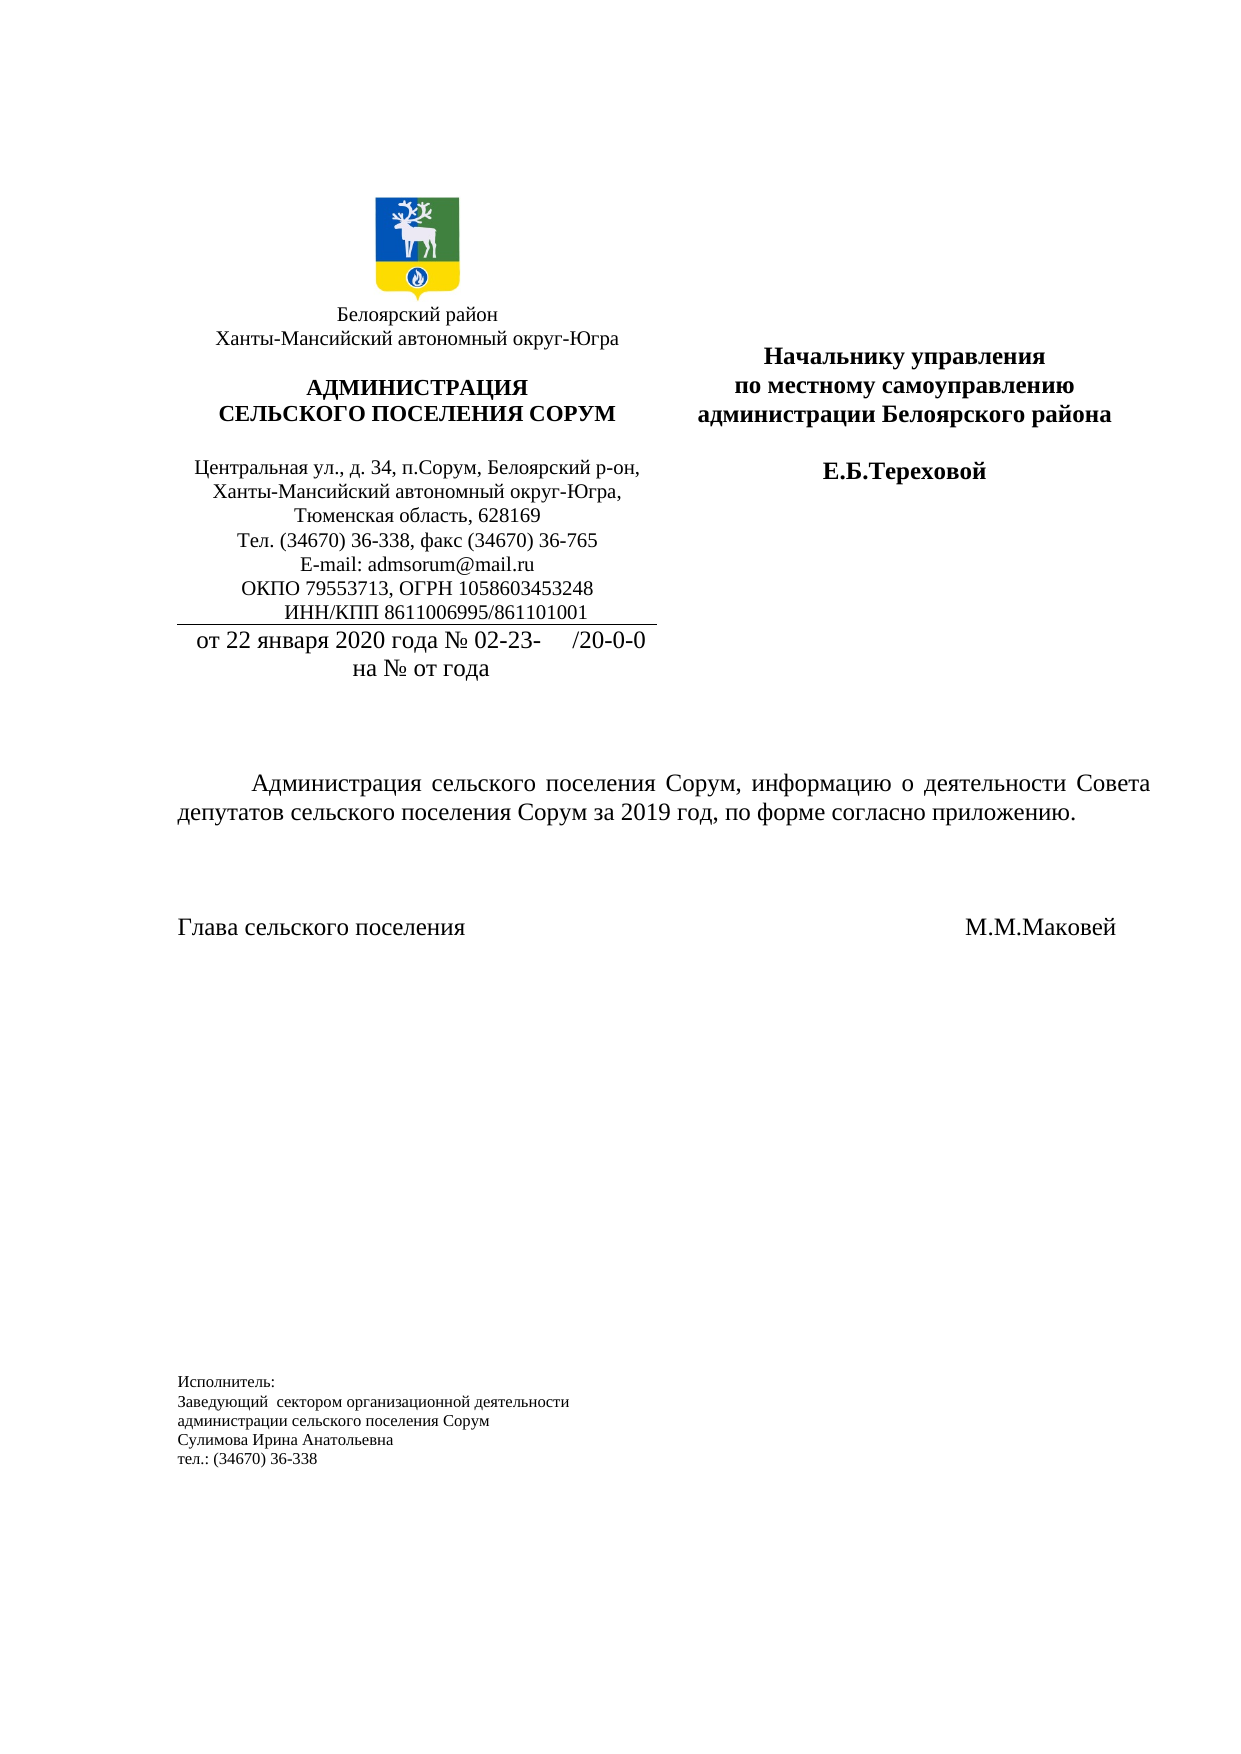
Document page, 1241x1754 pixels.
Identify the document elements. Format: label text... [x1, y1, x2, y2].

text Заведующий сектором организационной деятельности [177, 1391, 1152, 1411]
text Исполнитель: [177, 1372, 1152, 1391]
text тел.: (34670) 36-338 [177, 1449, 1152, 1468]
text Администрация сельского поселения Сорум, информацию о деятельности Совета депутатов сельского поселения Сорум за 2019 год, по форме согласно приложению. [177, 768, 1152, 826]
picture [373, 185, 461, 302]
text Глава сельского поселения М.М.Маковей [177, 912, 1152, 941]
table_header Начальнику управления по местному самоуправлению администрации Белоярского района Е.Б.Тереховой [657, 157, 1152, 624]
text Сулимова Ирина Анатольевна [177, 1430, 1152, 1449]
table_header Белоярский район Ханты-Мансийский автономный округ-Югра АДМИНИСТРАЦИЯ СЕЛЬСКОГО ПОСЕЛЕНИЯ СОРУМ Центральная ул., д. 34, п.Сорум, Белоярский р-он, Ханты-Мансийский автономный округ-Югра, Тюменская область, 628169 Тел. (34670) 36-338, факс (34670) 36-765 Е-mail: admsorum@mail.ru ОКПО 79553713, ОГРН 1058603453248 ИНН/КПП 8611006995/861101001 [177, 157, 657, 624]
table_cell от 22 января 2020 года № 02-23- /20-0-0 на № от года [177, 624, 664, 711]
text администрации сельского поселения Сорум [177, 1411, 1152, 1430]
